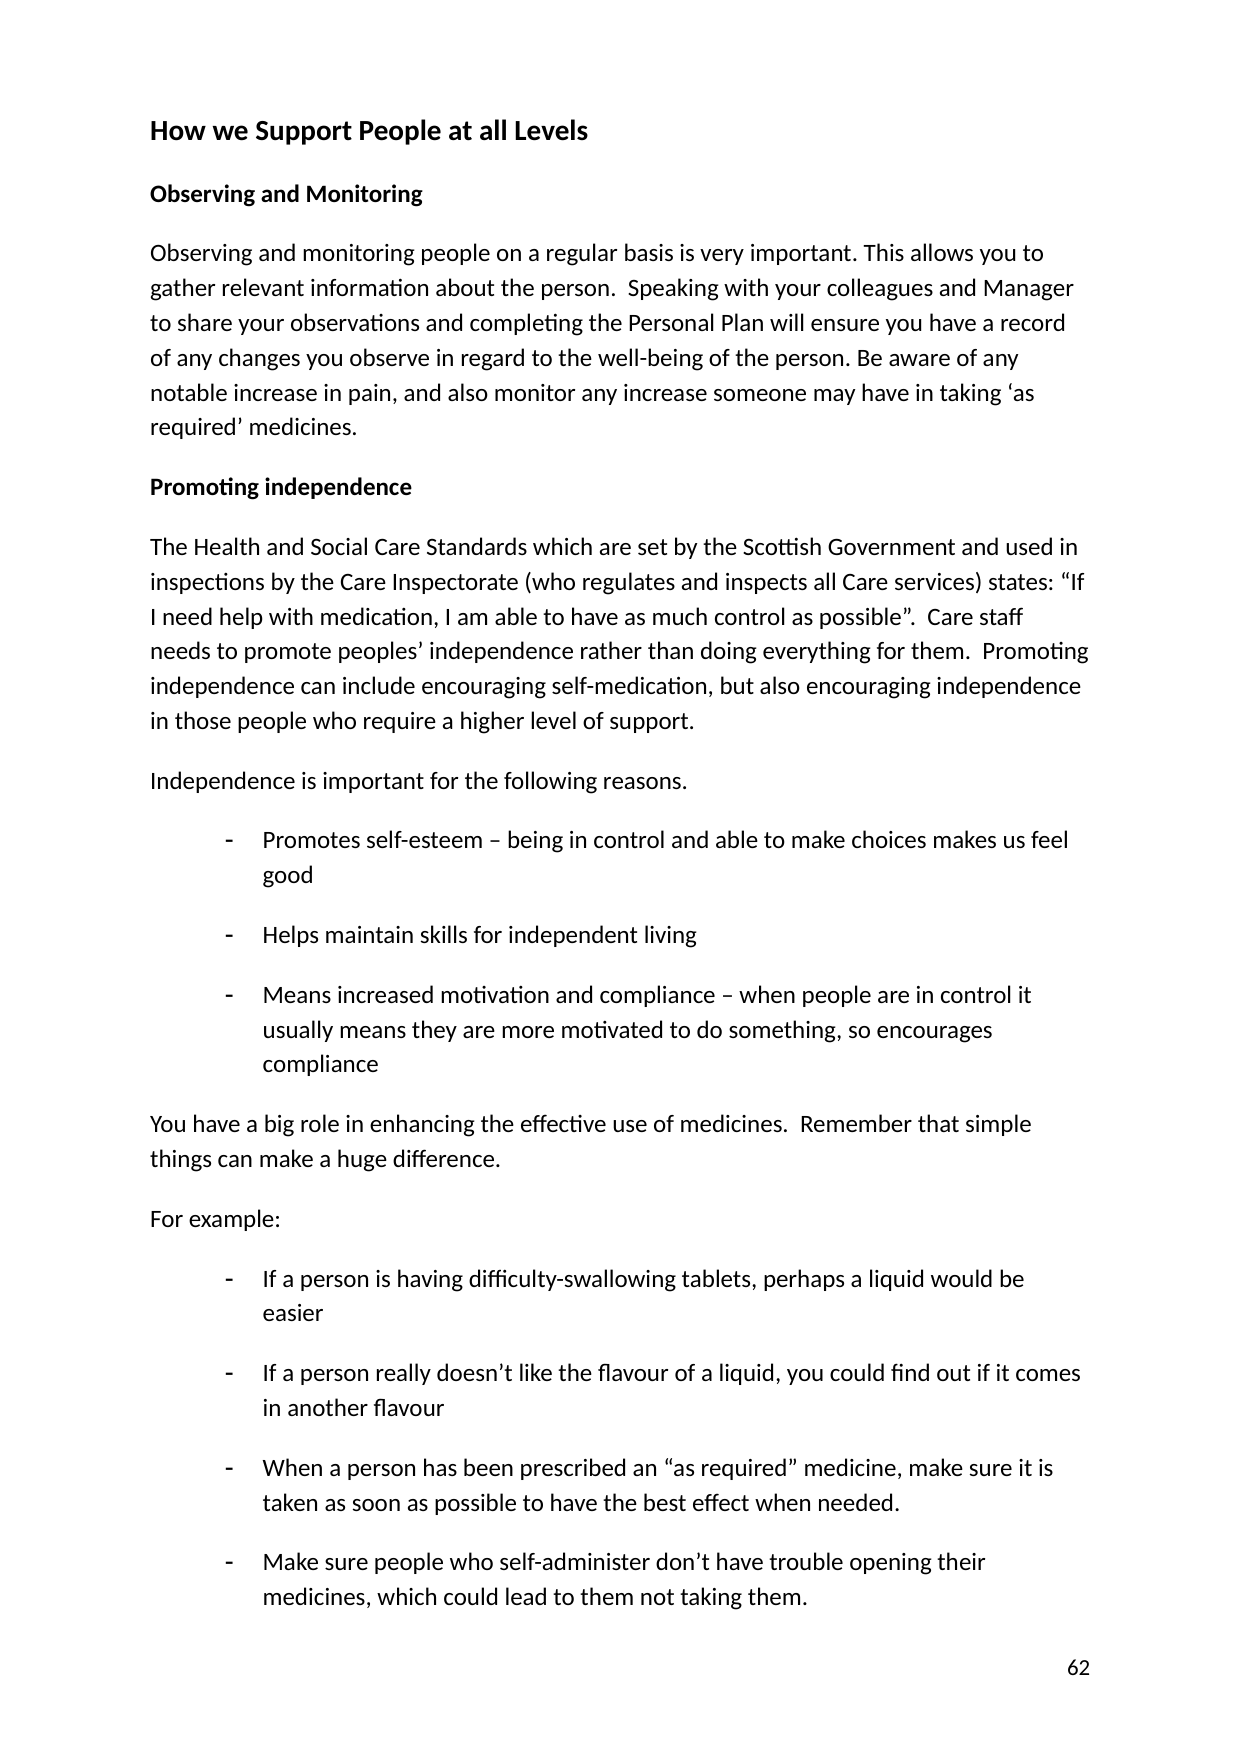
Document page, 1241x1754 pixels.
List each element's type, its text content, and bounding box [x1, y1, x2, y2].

text Promoting independence [150, 471, 1090, 502]
subtitle How we Support People at all Levels [150, 112, 1090, 148]
text Observing and monitoring people on a regular basis is very important. This allows you to gather relevant information about the person. Speaking with your colleagues and Manager to share your observations and completing the Personal Plan will ensure you have a record of any changes you observe in regard to the well-being of the person. Be aware of any notable increase in pain, and also monitor any increase someone may have in taking ‘as required’ medicines. [150, 237, 1090, 442]
list Helps maintain skills for independent living [225, 919, 1090, 950]
list If a person really doesn’t like the flavour of a liquid, you could find out if it comes in another flavour [225, 1357, 1090, 1423]
text Observing and Monitoring [150, 178, 1090, 208]
text is important for the following reasons. [150, 765, 1090, 795]
list If a person is having difficulty-swallowing tablets, perhaps a liquid would be easier [225, 1263, 1090, 1328]
text The Health and Social Care Standards which are set by the Scottish Government and used in inspections by the Care Inspectorate (who regulates and inspects all Care services) states: “If I need help with medication, I am able to have as much control as possible”. Care staff needs to promote peoples’ independence rather than doing everything for them. Promoting independence can include encouraging self-medication, but also encouraging independence in those people who require a higher level of support. [150, 531, 1090, 736]
text You have a big role in enhancing the effective use of medicines. Remember that simple things can make a huge difference. [150, 1108, 1090, 1174]
list Means increased motivation and compliance – when people are in control it usually means they are more motivated to do something, so encourages compliance [225, 979, 1090, 1079]
list Promotes self-esteem – being in control and able to make choices makes us feel good [225, 824, 1090, 890]
text For example: [150, 1203, 1090, 1233]
list When a person has been prescribed an “as required” medicine, make sure it is taken as soon as possible to have the best effect when needed. [225, 1452, 1090, 1517]
list Make sure people who self-administer don’t have trouble opening their medicines, which could lead to them not taking them. [225, 1546, 1090, 1612]
